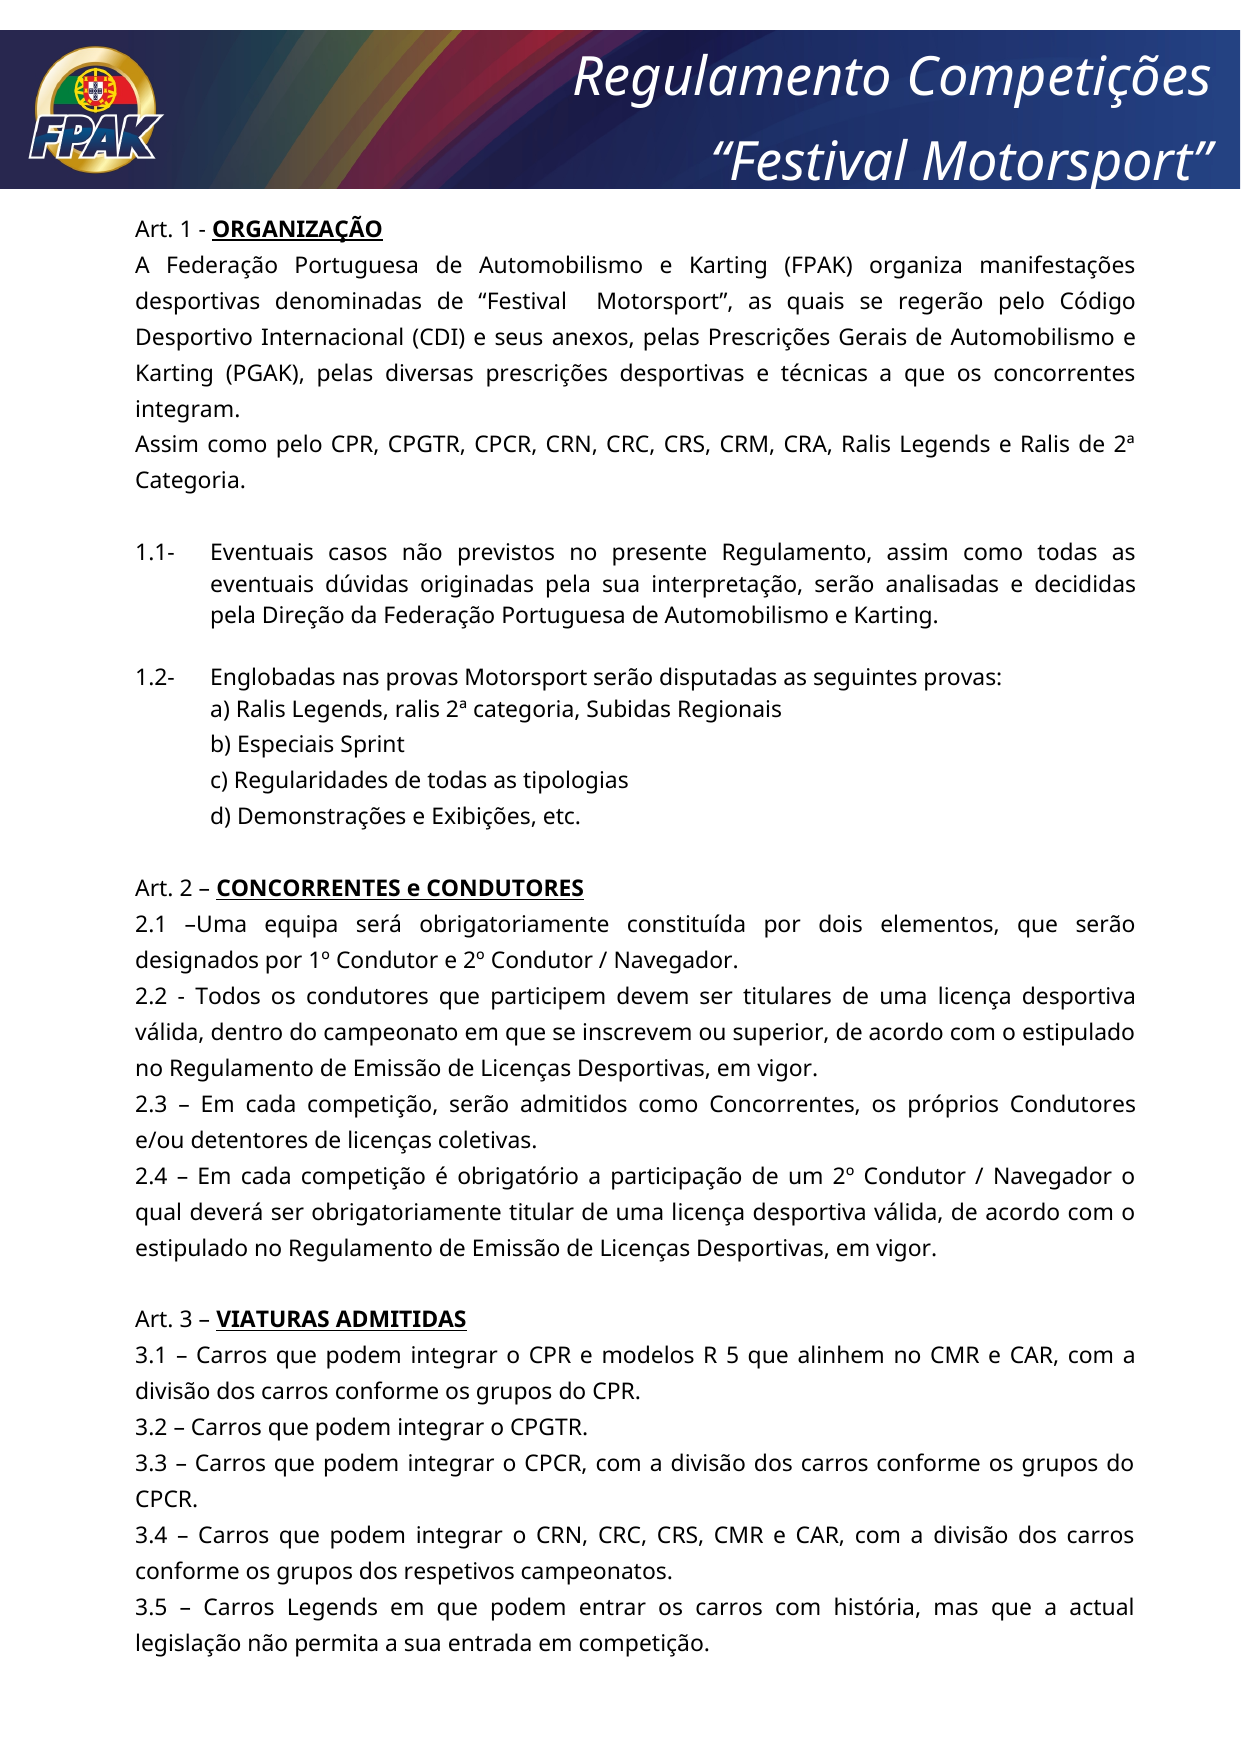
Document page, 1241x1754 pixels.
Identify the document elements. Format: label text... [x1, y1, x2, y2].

text b) Especiais Sprint [210, 728, 1137, 760]
text 3.1 – Carros que podem integrar o CPR e modelos R 5 que alinhem no CMR e CAR, com a divisão dos carros conforme os grupos do CPR. [135, 1339, 1137, 1407]
text Art. 2 – CONCORRENTES e CONDUTORES [135, 872, 1137, 903]
picture [0, 30, 1241, 189]
picture [1100, 154, 1115, 177]
text Assim como pelo CPR, CPGTR, CPCR, CRN, CRC, CRS, CRM, CRA, Ralis Legends e Ralis de 2ª Categoria. [135, 428, 1137, 496]
text 3.4 – Carros que podem integrar o CRN, CRC, CRS, CMR e CAR, com a divisão dos carros conforme os grupos dos respetivos campeonatos. [135, 1519, 1137, 1586]
text 3.2 – Carros que podem integrar o CPGTR. [135, 1411, 1137, 1442]
text c) Regularidades de todas as tipologias [210, 764, 1137, 796]
text d) Demonstrações e Exibições, etc. [210, 800, 1137, 832]
text 3.5 – Carros Legends em que podem entrar os carros com história, mas que a actual legislação não permita a sua entrada em competição. [135, 1591, 1137, 1658]
text 2.2 - Todos os condutores que participem devem ser titulares de uma licença desportiva válida, dentro do campeonato em que se inscrevem ou superior, de acordo com o estipulado no Regulamento de Emissão de Licenças Desportivas, em vigor. [135, 980, 1137, 1083]
text Art. 3 – VIATURAS ADMITIDAS [135, 1303, 1137, 1335]
text 2.4 – Em cada competição é obrigatório a participação de um 2º Condutor / Navegador o qual deverá ser obrigatoriamente titular de uma licença desportiva válida, de acordo com o estipulado no Regulamento de Emissão de Licenças Desportivas, em vigor. [135, 1160, 1137, 1263]
list Englobadas nas provas Motorsport serão disputadas as seguintes provas: [135, 661, 1137, 692]
text 3.3 – Carros que podem integrar o CPCR, com a divisão dos carros conforme os grupos do CPCR. [135, 1447, 1137, 1514]
list Eventuais casos não previstos no presente Regulamento, assim como todas as eventuais dúvidas originadas pela sua interpretação, serão analisadas e decididas pela Direção da Federação Portuguesa de Automobilismo e Karting. [135, 536, 1137, 630]
text Art. 1 - ORGANIZAÇÃO [135, 213, 1137, 244]
text 2.3 – Em cada competição, serão admitidos como Concorrentes, os próprios Condutores e/ou detentores de licenças coletivas. [135, 1088, 1137, 1155]
text a) Ralis Legends, ralis 2ª categoria, Subidas Regionais [210, 692, 1137, 724]
text A Federação Portuguesa de Automobilismo e Karting (FPAK) organiza manifestações desportivas denominadas de “Festival Motorsport”, as quais se regerão pelo Código Desportivo Internacional (CDI) e seus anexos, pelas Prescrições Gerais de Automobilismo e Karting (PGAK), pelas diversas prescrições desportivas e técnicas a que os concorrentes integram. [135, 249, 1137, 424]
text 2.1 –Uma equipa será obrigatoriamente constituída por dois elementos, que serão designados por 1º Condutor e 2º Condutor / Navegador. [135, 908, 1137, 975]
